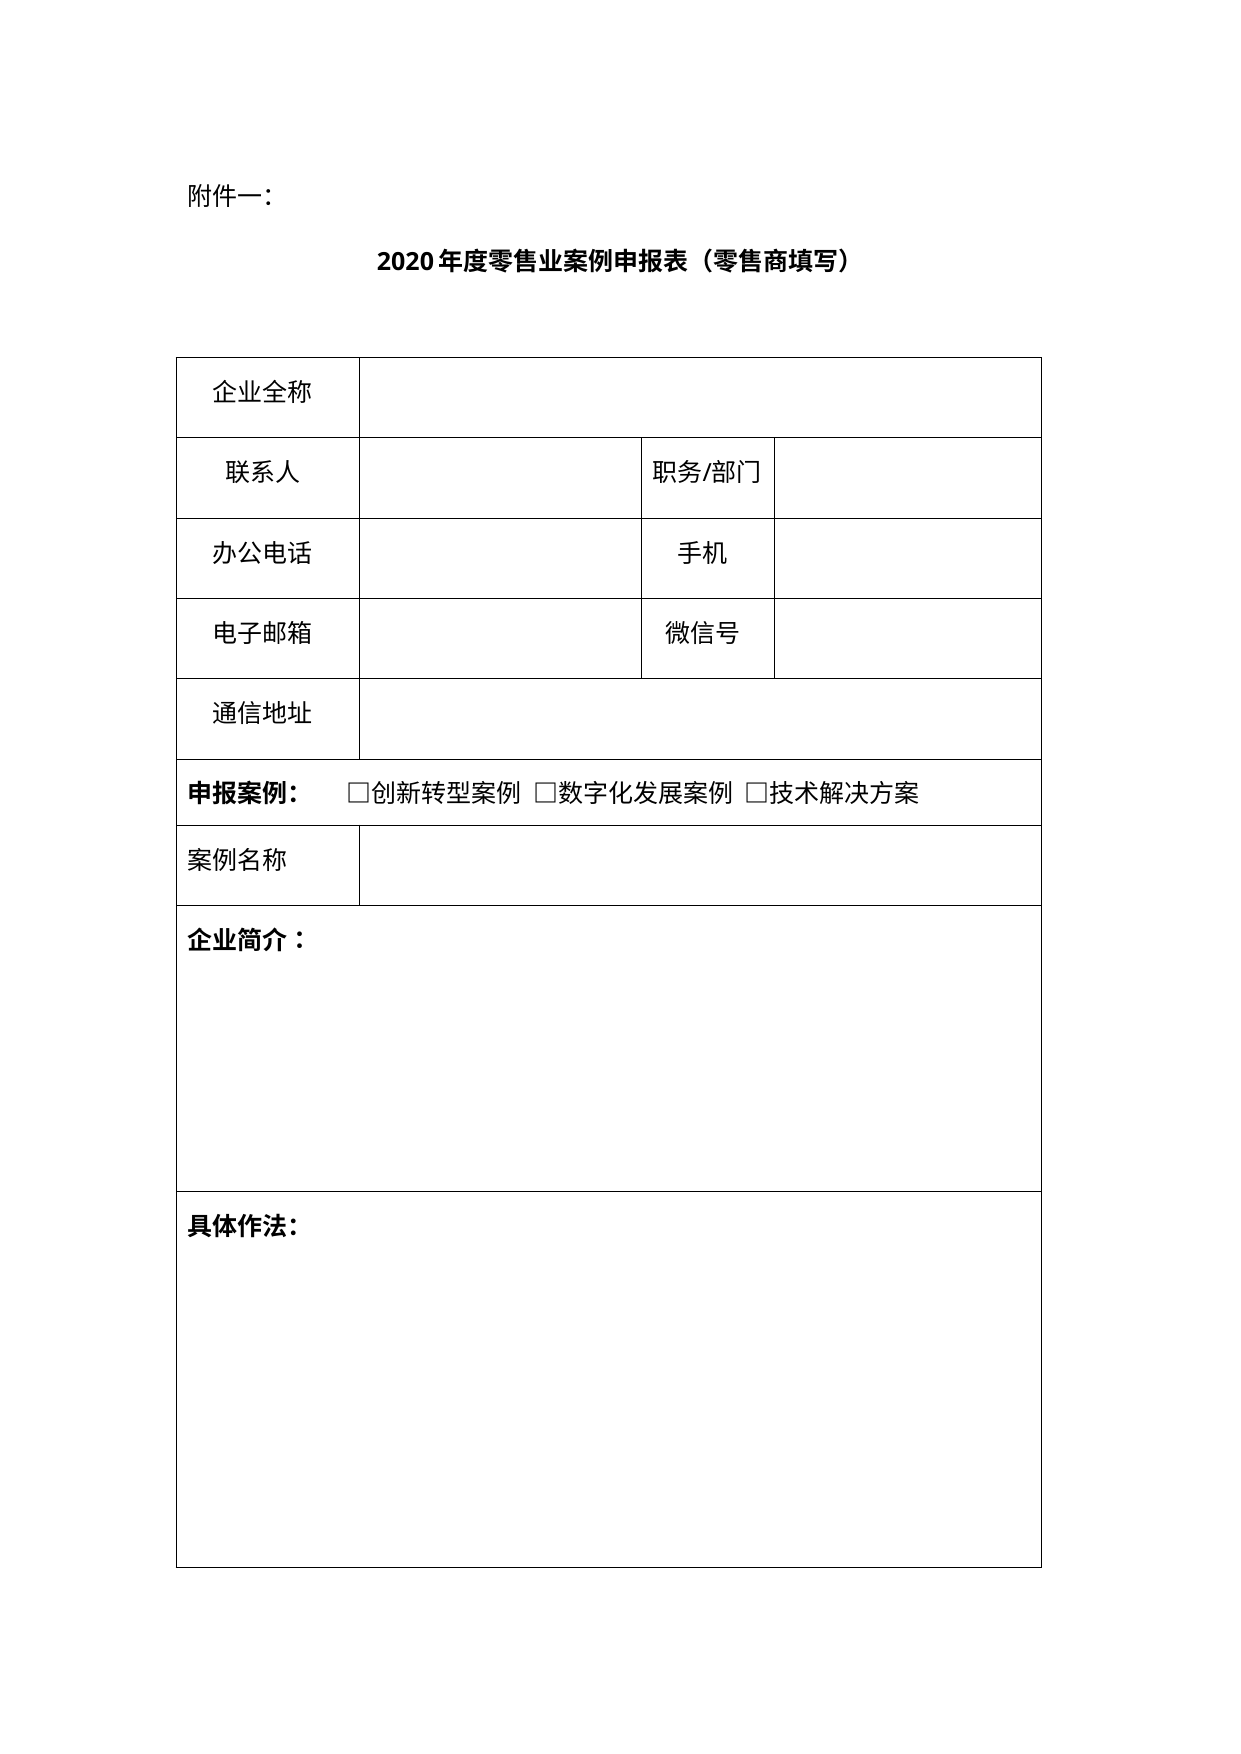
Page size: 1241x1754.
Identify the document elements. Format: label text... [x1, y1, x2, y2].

table_cell [360, 519, 641, 598]
table_header [360, 358, 1041, 437]
table_cell 企业简介： CC [177, 906, 1041, 1191]
table_cell [360, 826, 1041, 905]
table_cell 联系人 [177, 438, 359, 518]
table_cell 具体作法： [177, 1192, 1041, 1567]
table_header 企业全称 [177, 358, 359, 437]
table_cell [775, 438, 1041, 518]
table_cell 案例名称 [177, 826, 359, 905]
table_cell 微信号 [642, 599, 774, 678]
table_cell [775, 519, 1041, 598]
table_cell [360, 599, 641, 678]
text 2020年度零售业案例申报表（零售商填写） [187, 227, 1053, 292]
table_cell 手机 [642, 519, 774, 598]
table_cell [775, 599, 1041, 678]
table_cell [360, 679, 1041, 758]
table_cell 办公电话 [177, 519, 359, 598]
table_cell 通信地址 [177, 679, 359, 758]
text 附件一： [187, 162, 1053, 227]
table_cell 职务/部门 [642, 438, 774, 518]
table_cell [360, 438, 641, 518]
table_cell 申报案例： □创新转型案例 □数字化发展案例 □技术解决方案 [177, 760, 1041, 824]
table_cell 电子邮箱 [177, 599, 359, 678]
